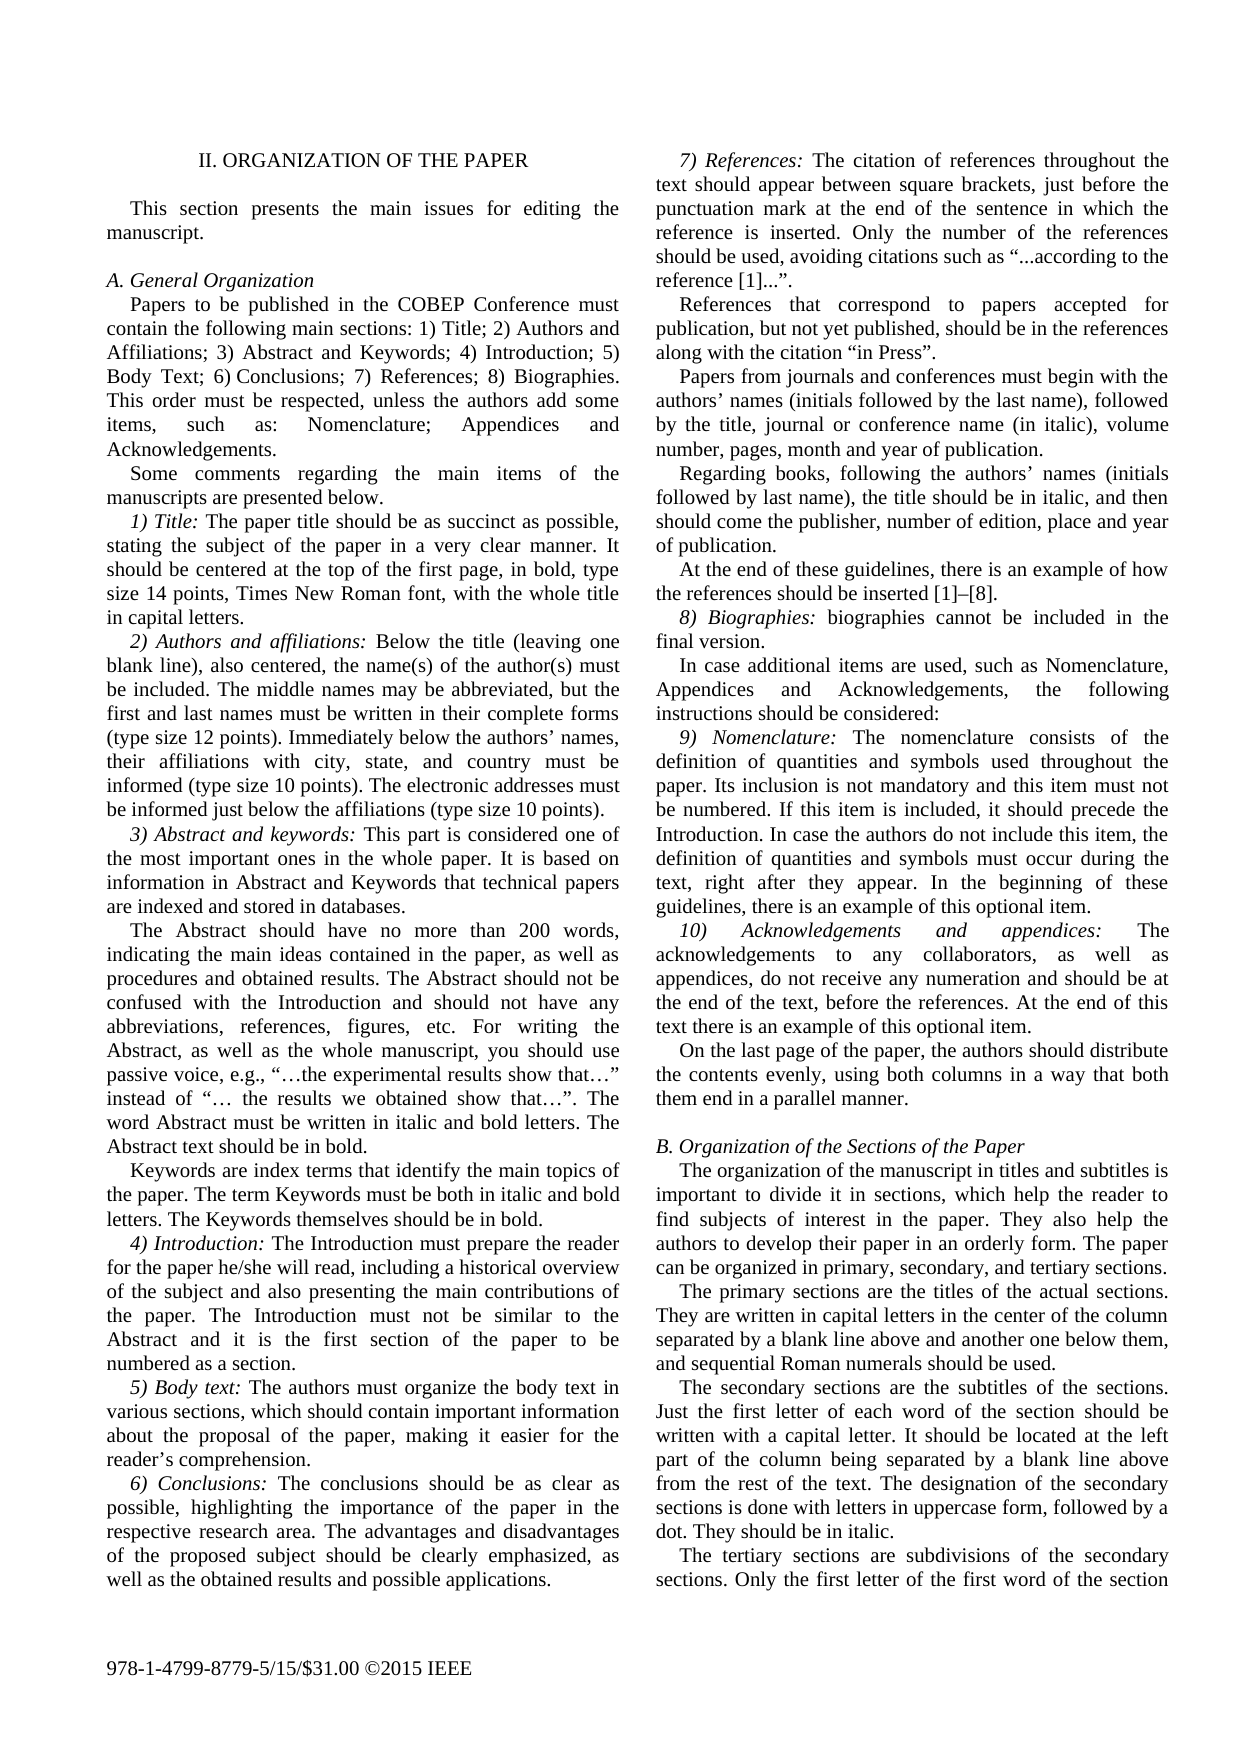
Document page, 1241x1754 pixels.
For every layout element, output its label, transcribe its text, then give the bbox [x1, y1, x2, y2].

text The primary sections are the titles of the actual sections. They are written in capital letters in the center of the column separated by a blank line above and another one below them, and sequential Roman numerals should be used. [656, 1279, 1169, 1375]
text Papers to be published in the COBEP Conference must contain the following main sections: 1) Title; 2) Authors and Affiliations; 3) Abstract and Keywords; 4) Introduction; 5) Body Text; 6) Conclusions; 7) References; 8) Biographies. This order must be respected, unless the authors add some items, such as: Nomenclature; Appendices and Acknowledgements. [106, 292, 620, 461]
text References that correspond to papers accepted for publication, but not yet published, should be in the references along with the citation “in Press”. [656, 292, 1169, 364]
text 8) Biographies: biographies cannot be included in the final version. [656, 605, 1169, 653]
text 7) References: The citation of references throughout the text should appear between square brackets, just before the punctuation mark at the end of the sentence in which the reference is inserted. Only the number of the references should be used, avoiding citations such as “...according to the reference [1]...”. [656, 148, 1169, 292]
text Papers from journals and conferences must begin with the authors’ names (initials followed by the last name), followed by the title, journal or conference name (in italic), volume number, pages, month and year of publication. [656, 364, 1169, 461]
text This section presents the main issues for editing the manuscript. [106, 196, 620, 244]
text 10) Acknowledgements and appendices: The acknowledgements to any collaborators, as well as appendices, do not receive any numeration and should be at the end of the text, before the references. At the end of this text there is an example of this optional item. [656, 918, 1169, 1038]
text On the last page of the paper, the authors should distribute the contents evenly, using both columns in a way that both them end in a parallel manner. [656, 1038, 1169, 1110]
text 9) Nomenclature: The nomenclature consists of the definition of quantities and symbols used throughout the paper. Its inclusion is not mandatory and this item must not be numbered. If this item is included, it should precede the Introduction. In case the authors do not include this item, the definition of quantities and symbols must occur during the text, right after they appear. In the beginning of these guidelines, there is an example of this optional item. [656, 725, 1169, 918]
text The Abstract should have no more than 200 words, indicating the main ideas contained in the paper, as well as procedures and obtained results. The Abstract should not be confused with the Introduction and should not have any abbreviations, references, figures, etc. For writing the Abstract, as well as the whole manuscript, you should use passive voice, e.g., “…the experimental results show that…” instead of “… the results we obtained show that…”. The word Abstract must be written in italic and bold letters. The Abstract text should be in bold. [106, 918, 620, 1158]
text 3) Abstract and keywords: This part is considered one of the most important ones in the whole paper. It is based on information in Abstract and Keywords that technical papers are indexed and stored in databases. [106, 821, 620, 918]
text 1) Title: The paper title should be as succinct as possible, stating the subject of the paper in a very clear manner. It should be centered at the top of the first page, in bold, type size 14 points, Times New Roman font, with the whole title in capital letters. [106, 509, 620, 629]
text B. Organization of the Sections of the Paper [656, 1134, 1169, 1158]
text In case additional items are used, such as Nomenclature, Appendices and Acknowledgements, the following instructions should be considered: [656, 653, 1169, 725]
text The secondary sections are the subtitles of the sections. Just the first letter of each word of the section should be written with a capital letter. It should be located at the left part of the column being separated by a blank line above from the rest of the text. The designation of the secondary sections is done with letters in uppercase form, followed by a dot. They should be in italic. [656, 1375, 1169, 1543]
text 6) Conclusions: The conclusions should be as clear as possible, highlighting the importance of the paper in the respective research area. The advantages and disadvantages of the proposed subject should be clearly emphasized, as well as the obtained results and possible applications. [106, 1471, 620, 1591]
text Keywords are index terms that identify the main topics of the paper. The term Keywords must be both in italic and bold letters. The Keywords themselves should be in bold. [106, 1158, 620, 1231]
text At the end of these guidelines, there is an example of how the references should be inserted [1]–[8]. [656, 557, 1169, 605]
text A. General Organization [106, 268, 620, 292]
text Regarding books, following the authors’ names (initials followed by last name), the title should be in italic, and then should come the publisher, number of edition, place and year of publication. [656, 461, 1169, 557]
text 4) Introduction: The Introduction must prepare the reader for the paper he/she will read, including a historical overview of the subject and also presenting the main contributions of the paper. The Introduction must not be similar to the Abstract and it is the first section of the paper to be numbered as a section. [106, 1231, 620, 1375]
text Some comments regarding the main items of the manuscripts are presented below. [106, 461, 620, 509]
text II. ORGANIZATION OF THE PAPER [106, 148, 620, 172]
text 2) Authors and affiliations: Below the title (leaving one blank line), also centered, the name(s) of the author(s) must be included. The middle names may be abbreviated, but the first and last names must be written in their complete forms (type size 12 points). Immediately below the authors’ names, their affiliations with city, state, and country must be informed (type size 10 points). The electronic addresses must be informed just below the affiliations (type size 10 points). [106, 629, 620, 821]
text 5) Body text: The authors must organize the body text in various sections, which should contain important information about the proposal of the paper, making it easier for the reader’s comprehension. [106, 1375, 620, 1471]
text The organization of the manuscript in titles and subtitles is important to divide it in sections, which help the reader to find subjects of interest in the paper. They also help the authors to develop their paper in an orderly form. The paper can be organized in primary, secondary, and tertiary sections. [656, 1158, 1169, 1279]
